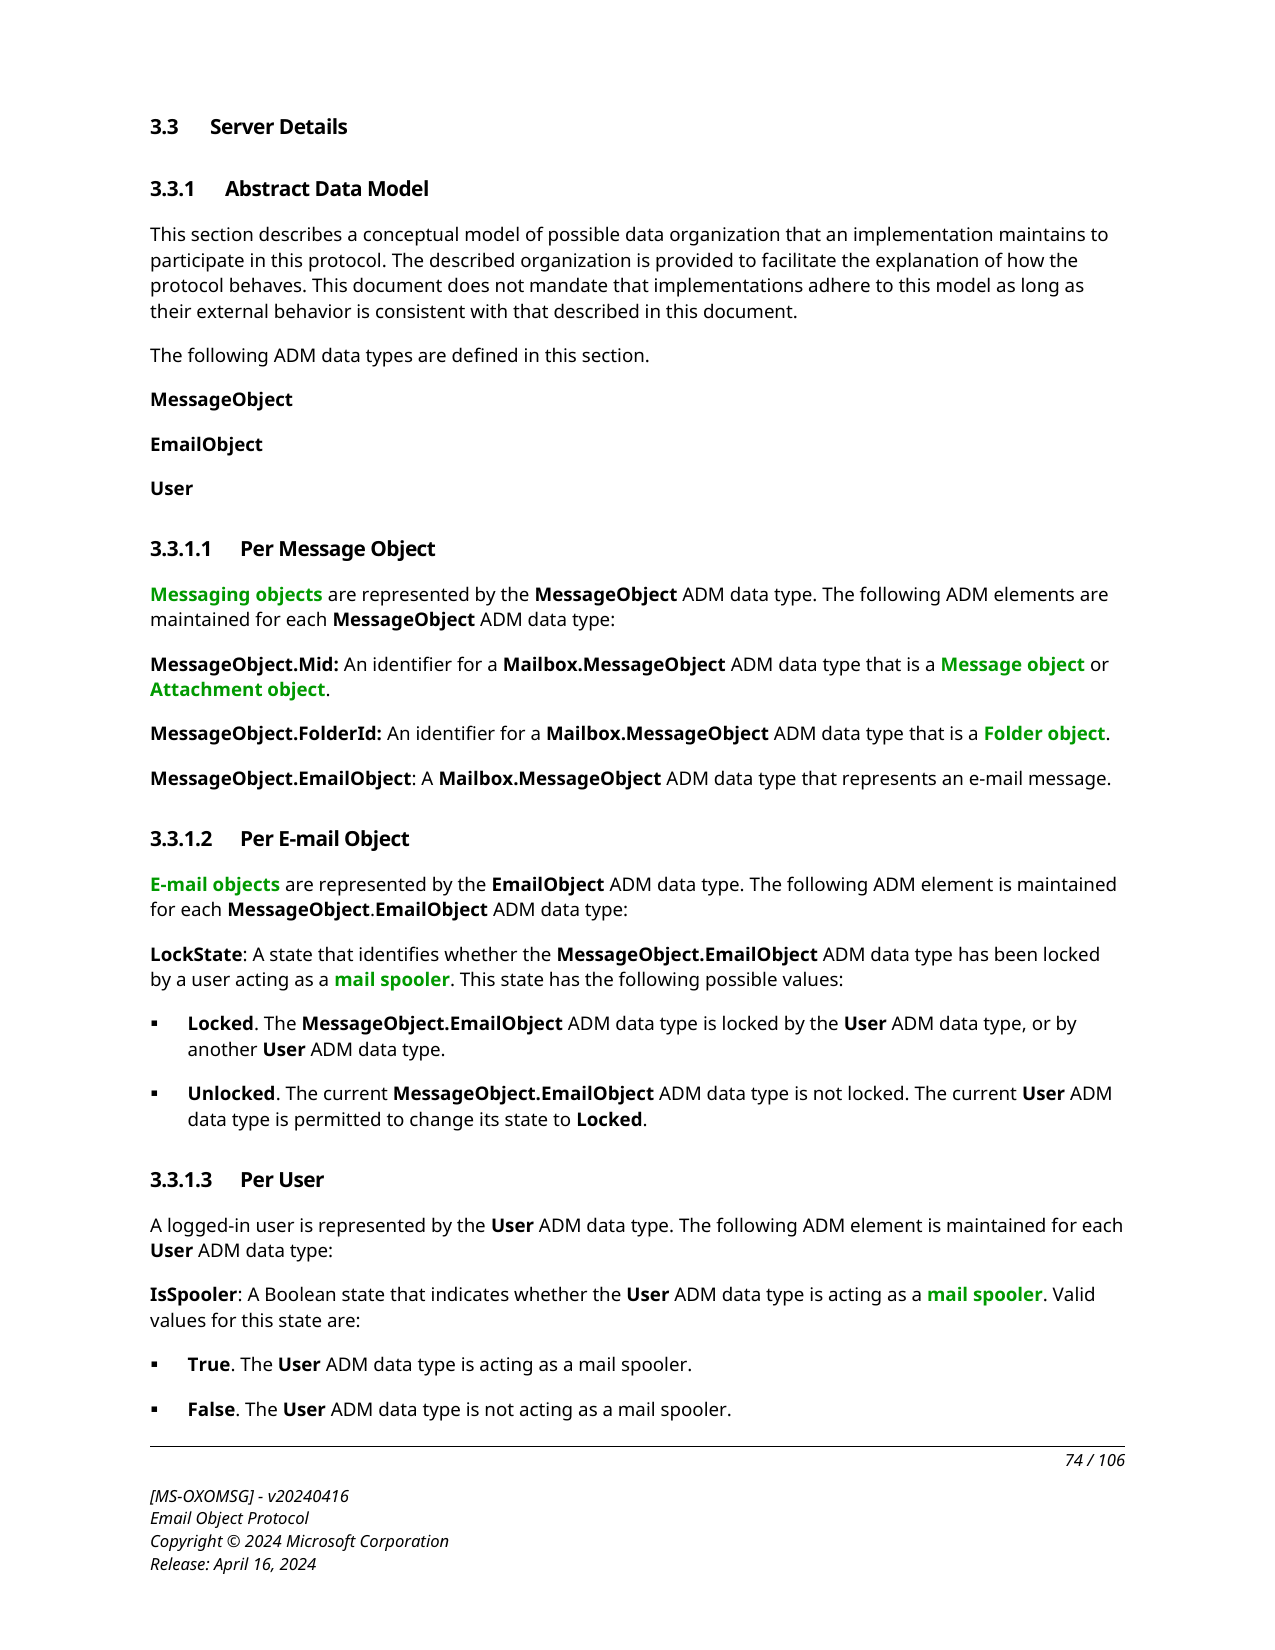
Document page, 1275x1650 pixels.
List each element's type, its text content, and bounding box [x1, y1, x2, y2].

text MessageObject.FolderId: An identifier for a Mailbox.MessageObject ADM data type that is a Folder object. [150, 721, 1125, 746]
text MessageObject.Mid: An identifier for a Mailbox.MessageObject ADM data type that is a Message object or Attachment object. [150, 651, 1125, 702]
list True. The User ADM data type is acting as a mail spooler. [150, 1352, 1125, 1377]
text MessageObject.EmailObject: A Mailbox.MessageObject ADM data type that represents an e-mail message. [150, 765, 1125, 791]
text The following ADM data types are defined in this section. [150, 342, 1125, 368]
text Messaging objects are represented by the MessageObject ADM data type. The following ADM elements are maintained for each MessageObject ADM data type: [150, 581, 1125, 632]
text MessageObject [150, 387, 1125, 412]
text LockState: A state that identifies whether the MessageObject.EmailObject ADM data type has been locked by a user acting as a mail spooler. This state has the following possible values: [150, 941, 1125, 992]
text A logged-in user is represented by the User ADM data type. The following ADM element is maintained for each User ADM data type: [150, 1212, 1125, 1263]
subtitle Per E-mail Object [150, 824, 1125, 852]
subtitle Per Message Object [150, 534, 1125, 562]
list Locked. The MessageObject.EmailObject ADM data type is locked by the User ADM data type, or by another User ADM data type. [150, 1011, 1125, 1062]
subtitle Abstract Data Model [150, 174, 1125, 203]
subtitle Server Details [150, 112, 1125, 141]
text IsSpooler: A Boolean state that indicates whether the User ADM data type is acting as a mail spooler. Valid values for this state are: [150, 1282, 1125, 1333]
text This section describes a conceptual model of possible data organization that an implementation maintains to participate in this protocol. The described organization is provided to facilitate the explanation of how the protocol behaves. This document does not mandate that implementations adhere to this model as long as their external behavior is consistent with that described in this document. [150, 221, 1125, 323]
list Unlocked. The current MessageObject.EmailObject ADM data type is not locked. The current User ADM data type is permitted to change its state to Locked. [150, 1080, 1125, 1131]
text User [150, 475, 1125, 501]
subtitle Per User [150, 1165, 1125, 1193]
text EmailObject [150, 431, 1125, 456]
list False. The User ADM data type is not acting as a mail spooler. [150, 1396, 1125, 1421]
text E-mail objects are represented by the EmailObject ADM data type. The following ADM element is maintained for each MessageObject.EmailObject ADM data type: [150, 871, 1125, 922]
